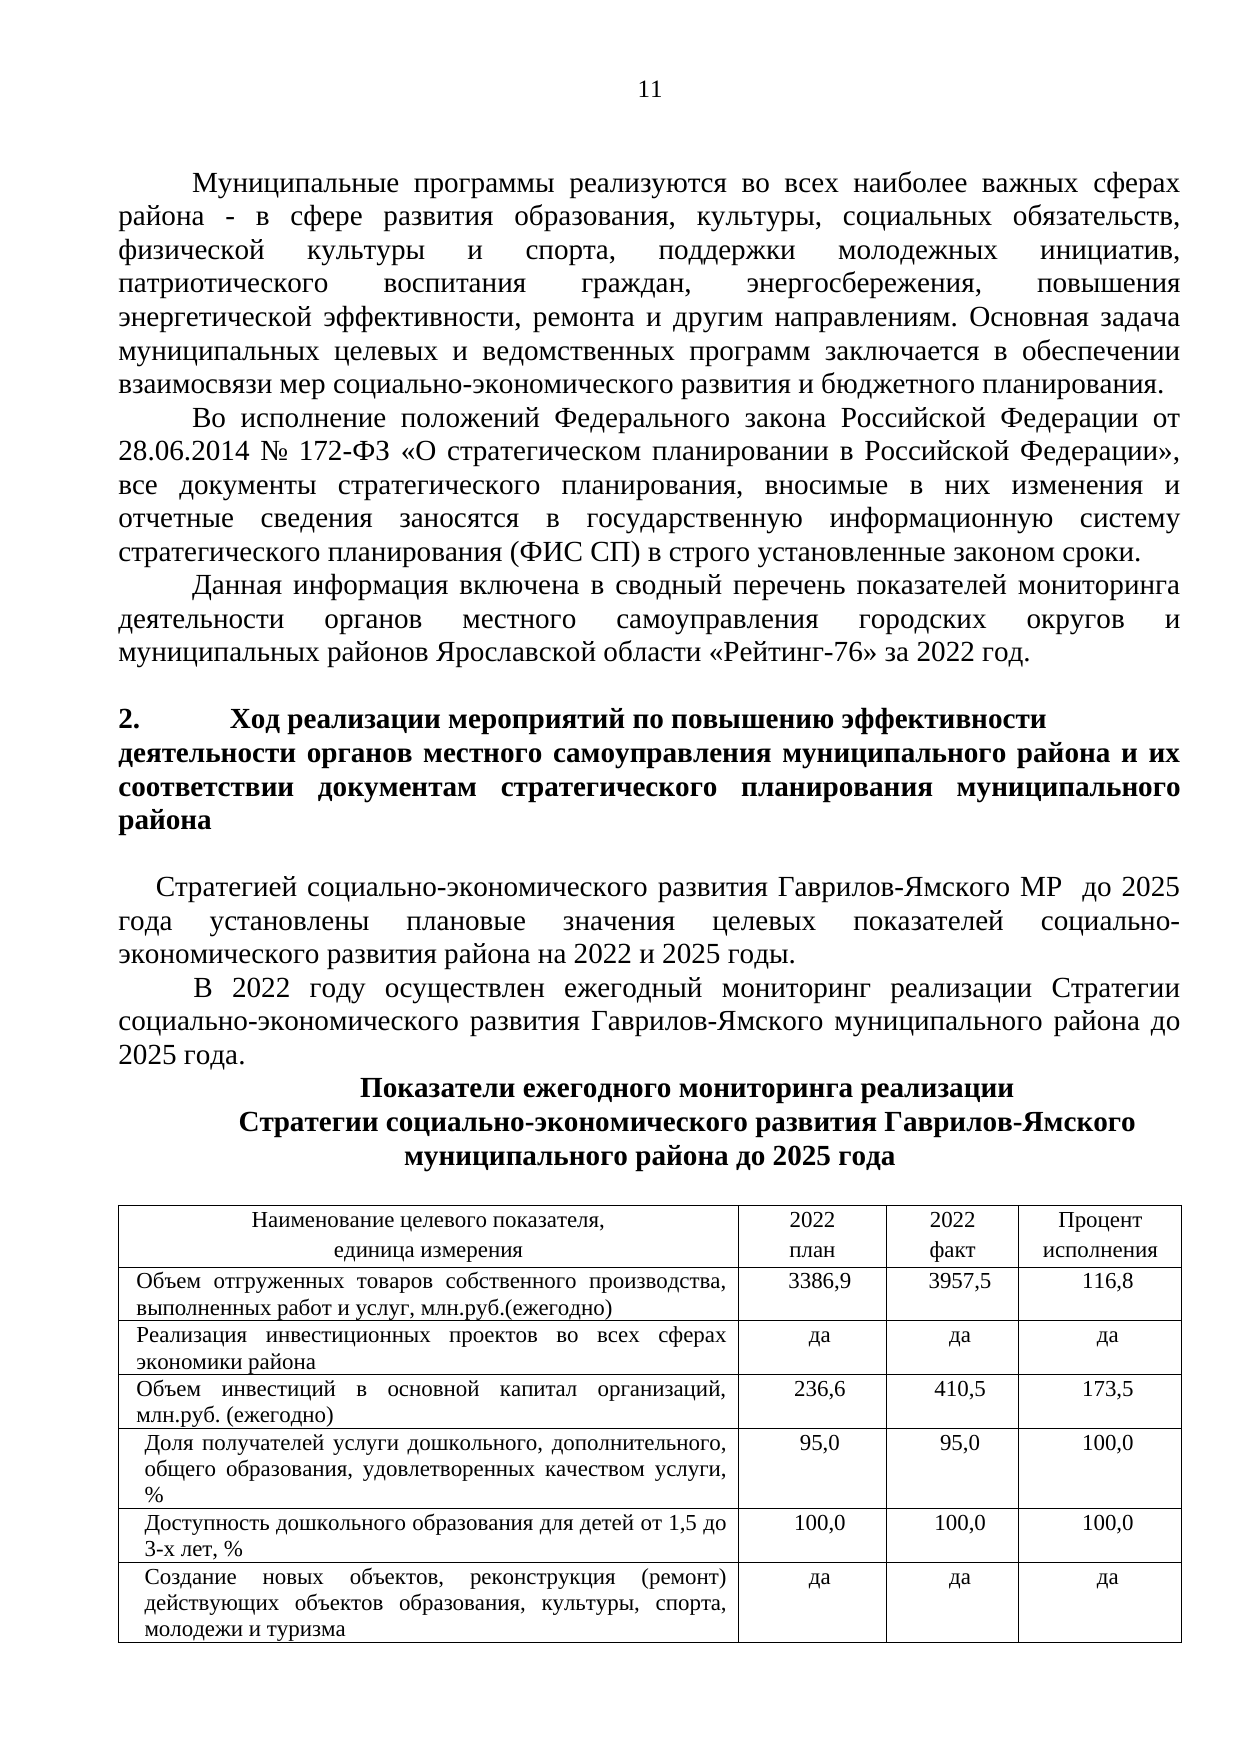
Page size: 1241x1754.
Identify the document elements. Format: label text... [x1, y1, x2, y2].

table_cell 100,0 [739, 1509, 886, 1562]
table_cell да [887, 1563, 1018, 1642]
table_cell Создание новых объектов, реконструкция (ремонт) действующих объектов образования, культуры, спорта, молодежи и туризма [119, 1563, 738, 1642]
table_cell 95,0 [739, 1429, 886, 1508]
text Стратегии социально-экономического развития Гаврилов-Ямского муниципального района до 2025 года [118, 1104, 1181, 1171]
table_cell 173,5 [1019, 1375, 1181, 1428]
text Муниципальные программы реализуются во всех наиболее важных сферах района - в сфере развития образования, культуры, социальных обязательств, физической культуры и спорта, поддержки молодежных инициатив, патриотического воспитания граждан, энергосбережения, повышения энергетической эффективности, ремонта и другим направлениям. Основная задача муниципальных целевых и ведомственных программ заключается в обеспечении взаимосвязи мер социально-экономического развития и бюджетного планирования. [118, 165, 1181, 400]
table_cell да [739, 1563, 886, 1642]
table_cell 116,8 [1019, 1268, 1181, 1320]
text Данная информация включена в сводный перечень показателей мониторинга деятельности органов местного самоуправления городских округов и муниципальных районов Ярославской области «Рейтинг-76» за 2022 год. [118, 567, 1181, 668]
table_cell 410,5 [887, 1375, 1018, 1428]
table_cell да [1019, 1321, 1181, 1374]
table_cell 95,0 [887, 1429, 1018, 1508]
table_cell 100,0 [1019, 1429, 1181, 1508]
table_cell Объем отгруженных товаров собственного производства, выполненных работ и услуг, млн.руб.(ежегодно) [119, 1268, 738, 1320]
table_cell да [739, 1321, 886, 1374]
table_cell 3957,5 [887, 1268, 1018, 1320]
table_header 2022 план [739, 1206, 886, 1267]
table_cell да [887, 1321, 1018, 1374]
table_cell да [1019, 1563, 1181, 1642]
table_cell Доля получателей услуги дошкольного, дополнительного, общего образования, удовлетворенных качеством услуги, % [119, 1429, 738, 1508]
table_header 2022 факт [887, 1206, 1018, 1267]
table_header Наименование целевого показателя, единица измерения [119, 1206, 738, 1267]
text В 2022 году осуществлен ежегодный мониторинг реализации Стратегии социально-экономического развития Гаврилов-Ямского муниципального района до 2025 года. [118, 970, 1181, 1071]
table_cell 100,0 [1019, 1509, 1181, 1562]
table_header Процент исполнения [1019, 1206, 1181, 1267]
table_cell Доступность дошкольного образования для детей от 1,5 до 3-х лет, % [119, 1509, 738, 1562]
table_cell 100,0 [887, 1509, 1018, 1562]
table_cell 236,6 [739, 1375, 886, 1428]
text Стратегией социально-экономического развития Гаврилов-Ямского МР до 2025 года установлены плановые значения целевых показателей социально-экономического развития района на 2022 и 2025 годы. [118, 869, 1181, 970]
table_cell Реализация инвестиционных проектов во всех сферах экономики района [119, 1321, 738, 1374]
text Во исполнение положений Федерального закона Российской Федерации от 28.06.2014 № 172-ФЗ «О стратегическом планировании в Российской Федерации», все документы стратегического планирования, вносимые в них изменения и отчетные сведения заносятся в государственную информационную систему стратегического планирования (ФИС СП) в строго установленные законом сроки. [118, 400, 1181, 567]
text деятельности органов местного самоуправления муниципального района и их соответствии документам стратегического планирования муниципального района [118, 735, 1181, 836]
text Показатели ежегодного мониторинга реализации [118, 1071, 1181, 1104]
list Ход реализации мероприятий по повышению эффективности [118, 702, 1181, 735]
table_cell Объем инвестиций в основной капитал организаций, млн.руб. (ежегодно) [119, 1375, 738, 1428]
table_cell 3386,9 [739, 1268, 886, 1320]
